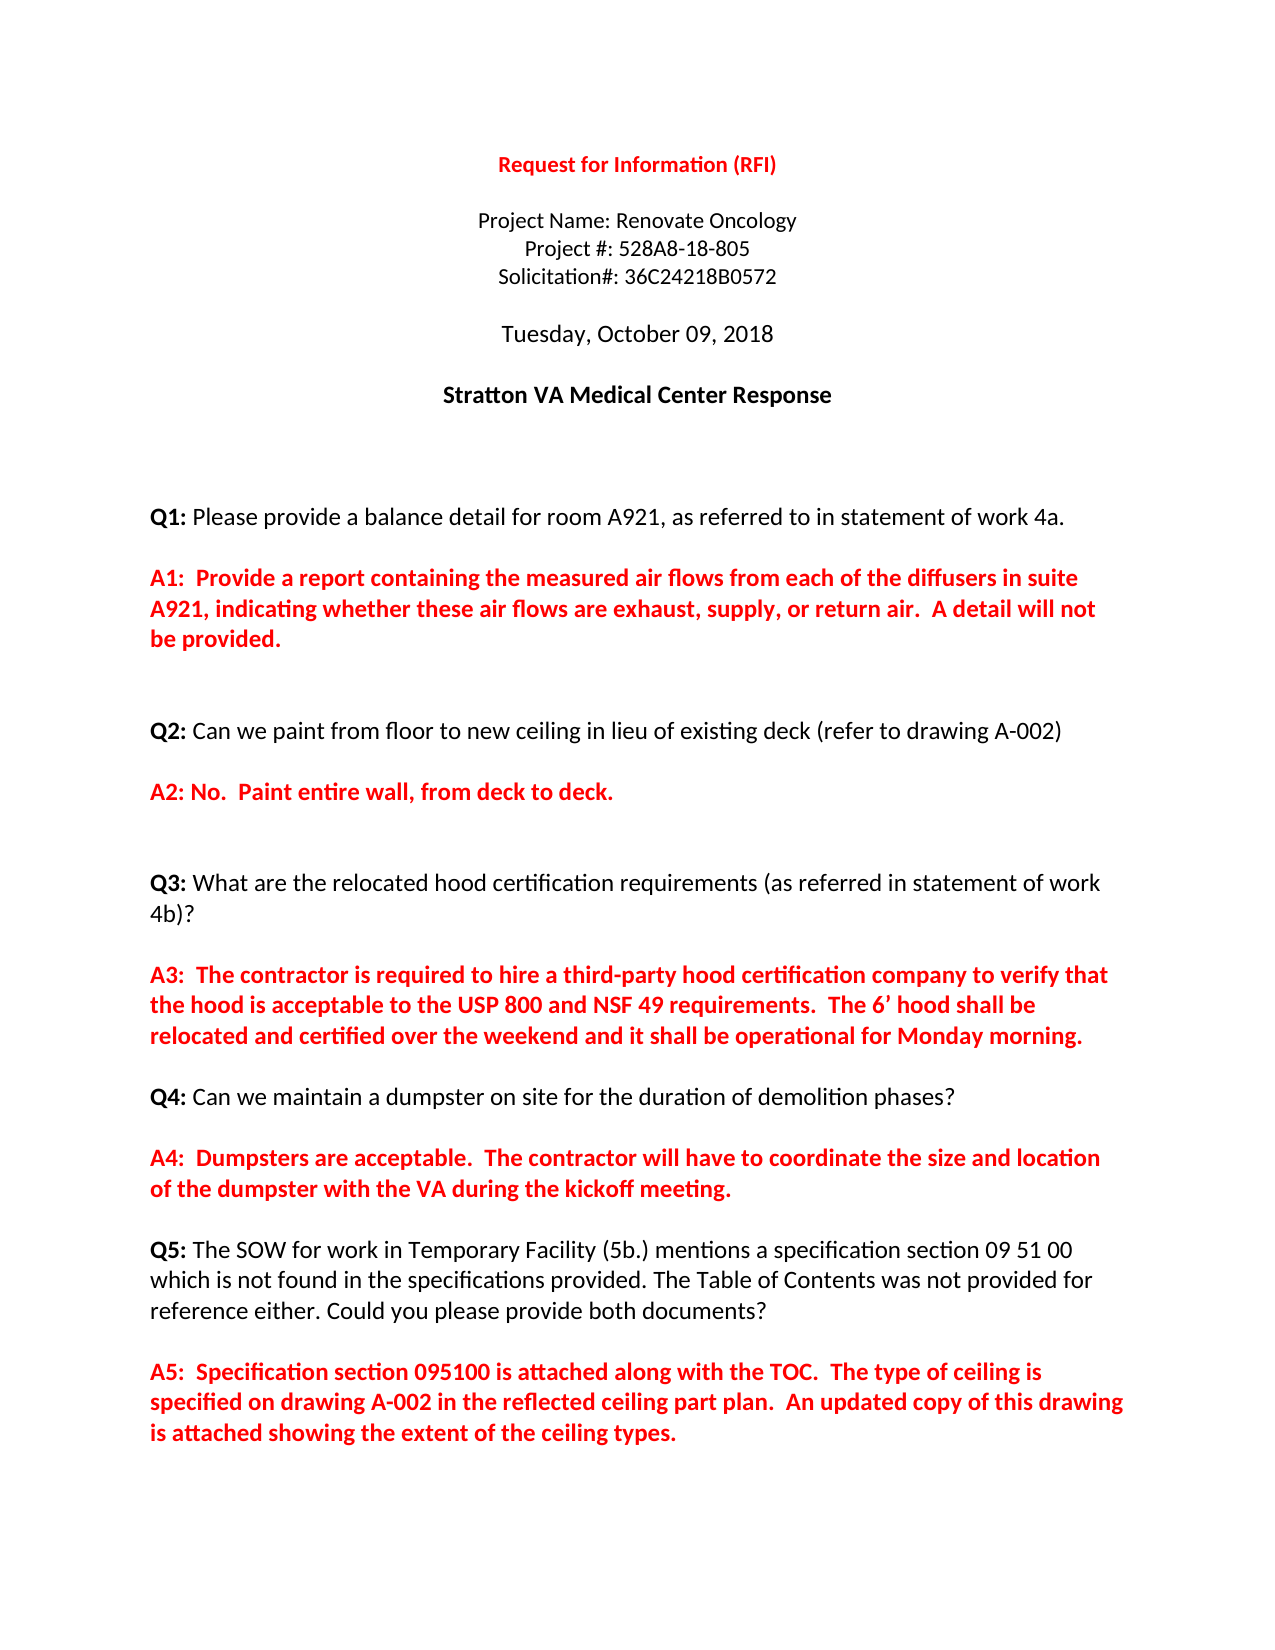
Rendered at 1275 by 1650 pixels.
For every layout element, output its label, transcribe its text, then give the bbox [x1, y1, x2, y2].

text Q1: Please provide a balance detail for room A921, as referred to in statement of work 4a. [150, 501, 1125, 532]
text Q5: The SOW for work in Temporary Facility (5b.) mentions a specification section 09 51 00 which is not found in the specifications provided. The Table of Contents was not provided for reference either. Could you please provide both documents? [150, 1234, 1125, 1325]
text Q3: What are the relocated hood certification requirements (as referred in statement of work 4b)? [150, 867, 1125, 928]
text A2: No. Paint entire wall, from deck to deck. [150, 776, 1125, 806]
text Request for Information (RFI) [150, 150, 1125, 178]
text Q4: Can we maintain a dumpster on site for the duration of demolition phases? [150, 1081, 1125, 1112]
text Tuesday, October 09, 2018 [150, 318, 1125, 349]
text Project Name: Renovate Oncology [150, 206, 1125, 234]
text A5: Specification section 095100 is attached along with the TOC. The type of ceiling is specified on drawing A-002 in the reflected ceiling part plan. An updated copy of this drawing is attached showing the extent of the ceiling types. [150, 1356, 1125, 1447]
text Project #: 528A8-18-805 [150, 234, 1125, 262]
text Stratton VA Medical Center Response [150, 379, 1125, 410]
text A3: The contractor is required to hire a third-party hood certification company to verify that the hood is acceptable to the USP 800 and NSF 49 requirements. The 6’ hood shall be relocated and certified over the weekend and it shall be operational for Monday morning. [150, 959, 1125, 1051]
text A4: Dumpsters are acceptable. The contractor will have to coordinate the size and location of the dumpster with the VA during the kickoff meeting. [150, 1142, 1125, 1203]
text Solicitation#: 36C24218B0572 [150, 262, 1125, 290]
text A1: Provide a report containing the measured air flows from each of the diffusers in suite A921, indicating whether these air flows are exhaust, supply, or return air. A detail will not be provided. [150, 562, 1125, 654]
text Q2: Can we paint from floor to new ceiling in lieu of existing deck (refer to drawing A-002) [150, 715, 1125, 745]
